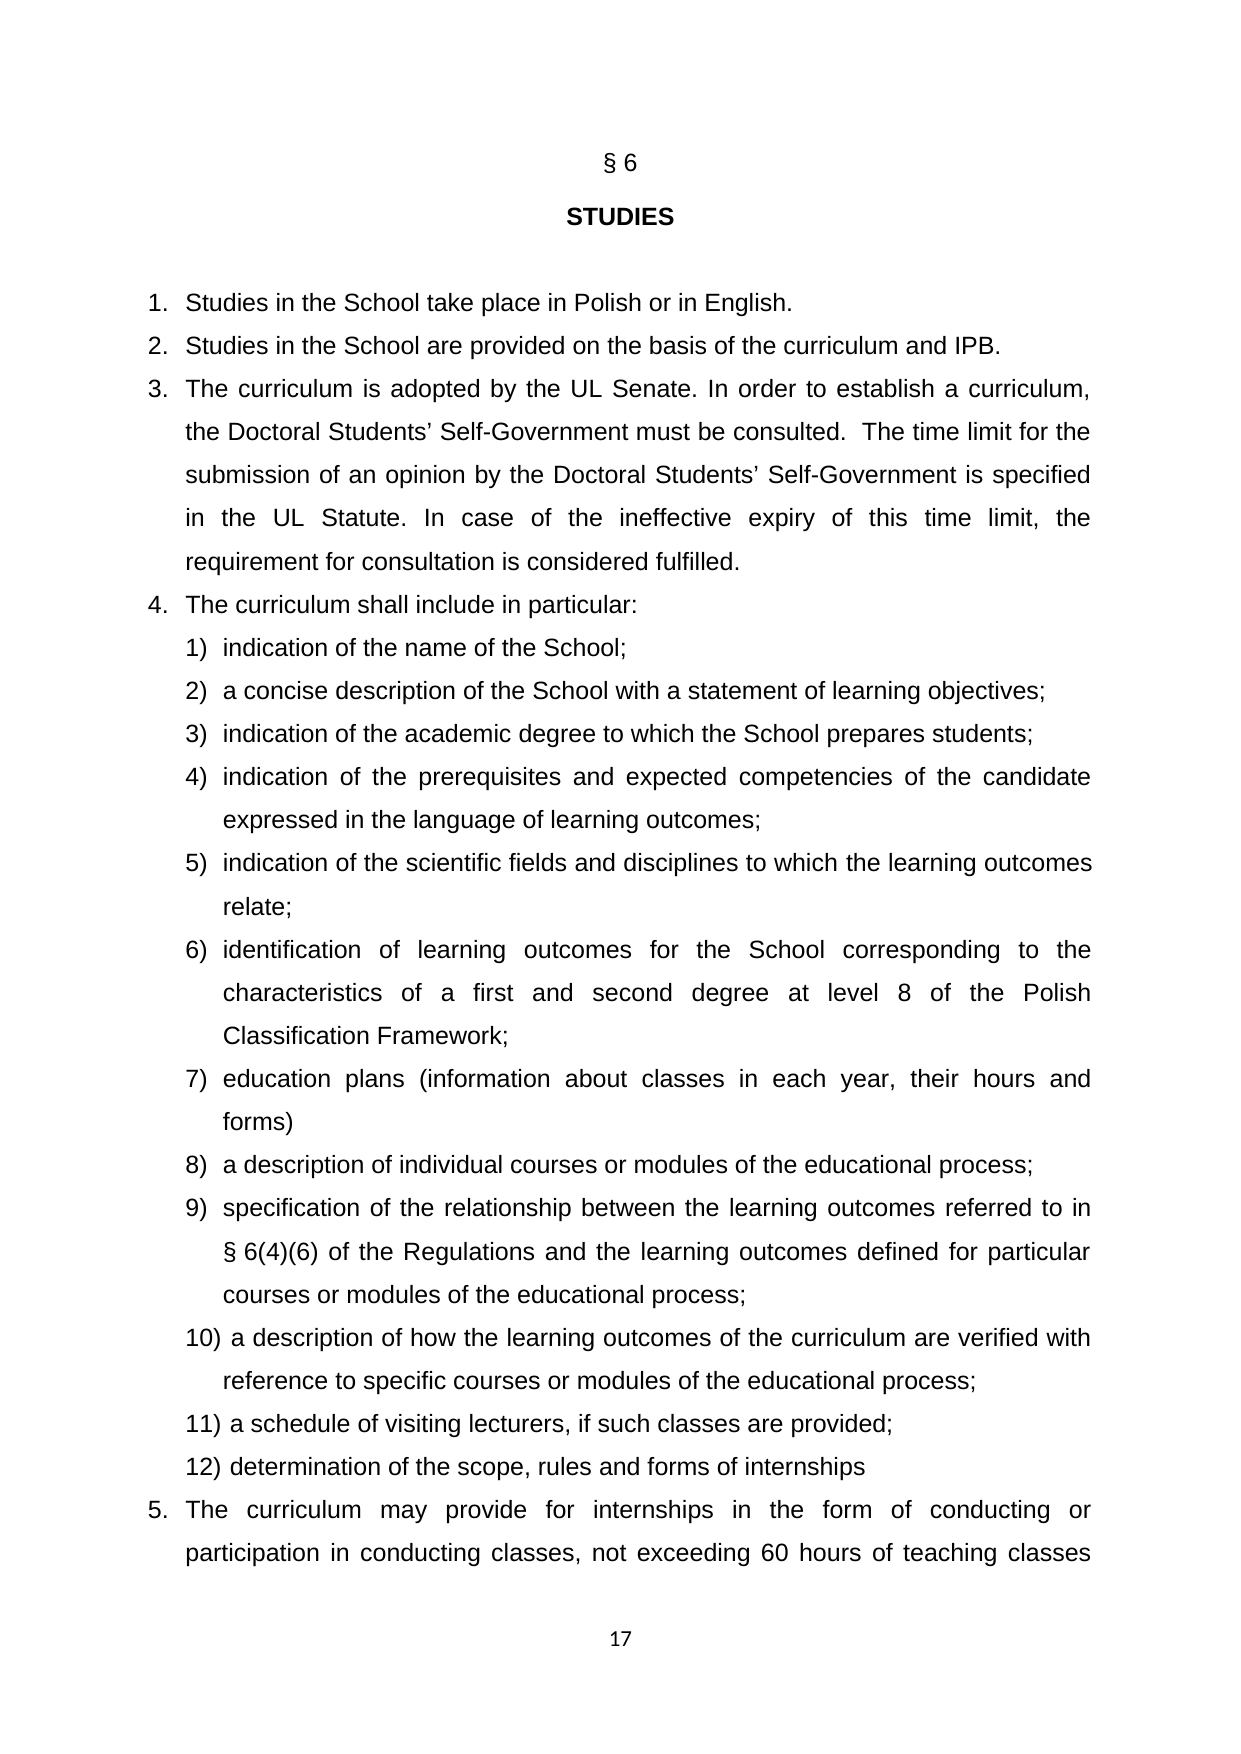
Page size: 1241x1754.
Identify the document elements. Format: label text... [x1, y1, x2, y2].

list education plans (information about classes in each year, their hours and forms) [185, 1064, 1093, 1136]
list a description of how the learning outcomes of the curriculum are verified with reference to specific courses or modules of the educational process; [185, 1323, 1093, 1394]
list Studies in the School are provided on the basis of the curriculum and IPB. [148, 331, 1093, 359]
list Studies in the School take place in Polish or in English. [148, 288, 1093, 316]
list determination of the scope, rules and forms of internships [185, 1452, 1093, 1481]
text STUDIES [148, 201, 1093, 230]
list a concise description of the School with a statement of learning objectives; [185, 676, 1093, 704]
list specification of the relationship between the learning outcomes referred to in § 6(4)(6) of the Regulations and the learning outcomes defined for particular courses or modules of the educational process; [185, 1193, 1093, 1308]
list a description of individual courses or modules of the educational process; [185, 1150, 1093, 1179]
list indication of the name of the School; [185, 633, 1093, 661]
list indication of the scientific fields and disciplines to which the learning outcomes relate; [185, 848, 1093, 920]
list The curriculum is adopted by the UL Senate. In order to establish a curriculum, the Doctoral Students’ Self-Government must be consulted. The time limit for the submission of an opinion by the Doctoral Students’ Self-Government is specified in the UL Statute. In case of the ineffective expiry of this time limit, the requirement for consultation is considered fulfilled. [148, 374, 1093, 575]
list a schedule of visiting lecturers, if such classes are provided; [185, 1409, 1093, 1438]
list The curriculum shall include in particular: [148, 589, 1093, 618]
list identification of learning outcomes for the School corresponding to the characteristics of a first and second degree at level 8 of the Polish Classification Framework; [185, 934, 1093, 1049]
text § 6 [148, 148, 1093, 176]
list indication of the prerequisites and expected competencies of the candidate expressed in the language of learning outcomes; [185, 762, 1093, 834]
list indication of the academic degree to which the School prepares students; [185, 719, 1093, 748]
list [148, 1495, 1093, 1567]
